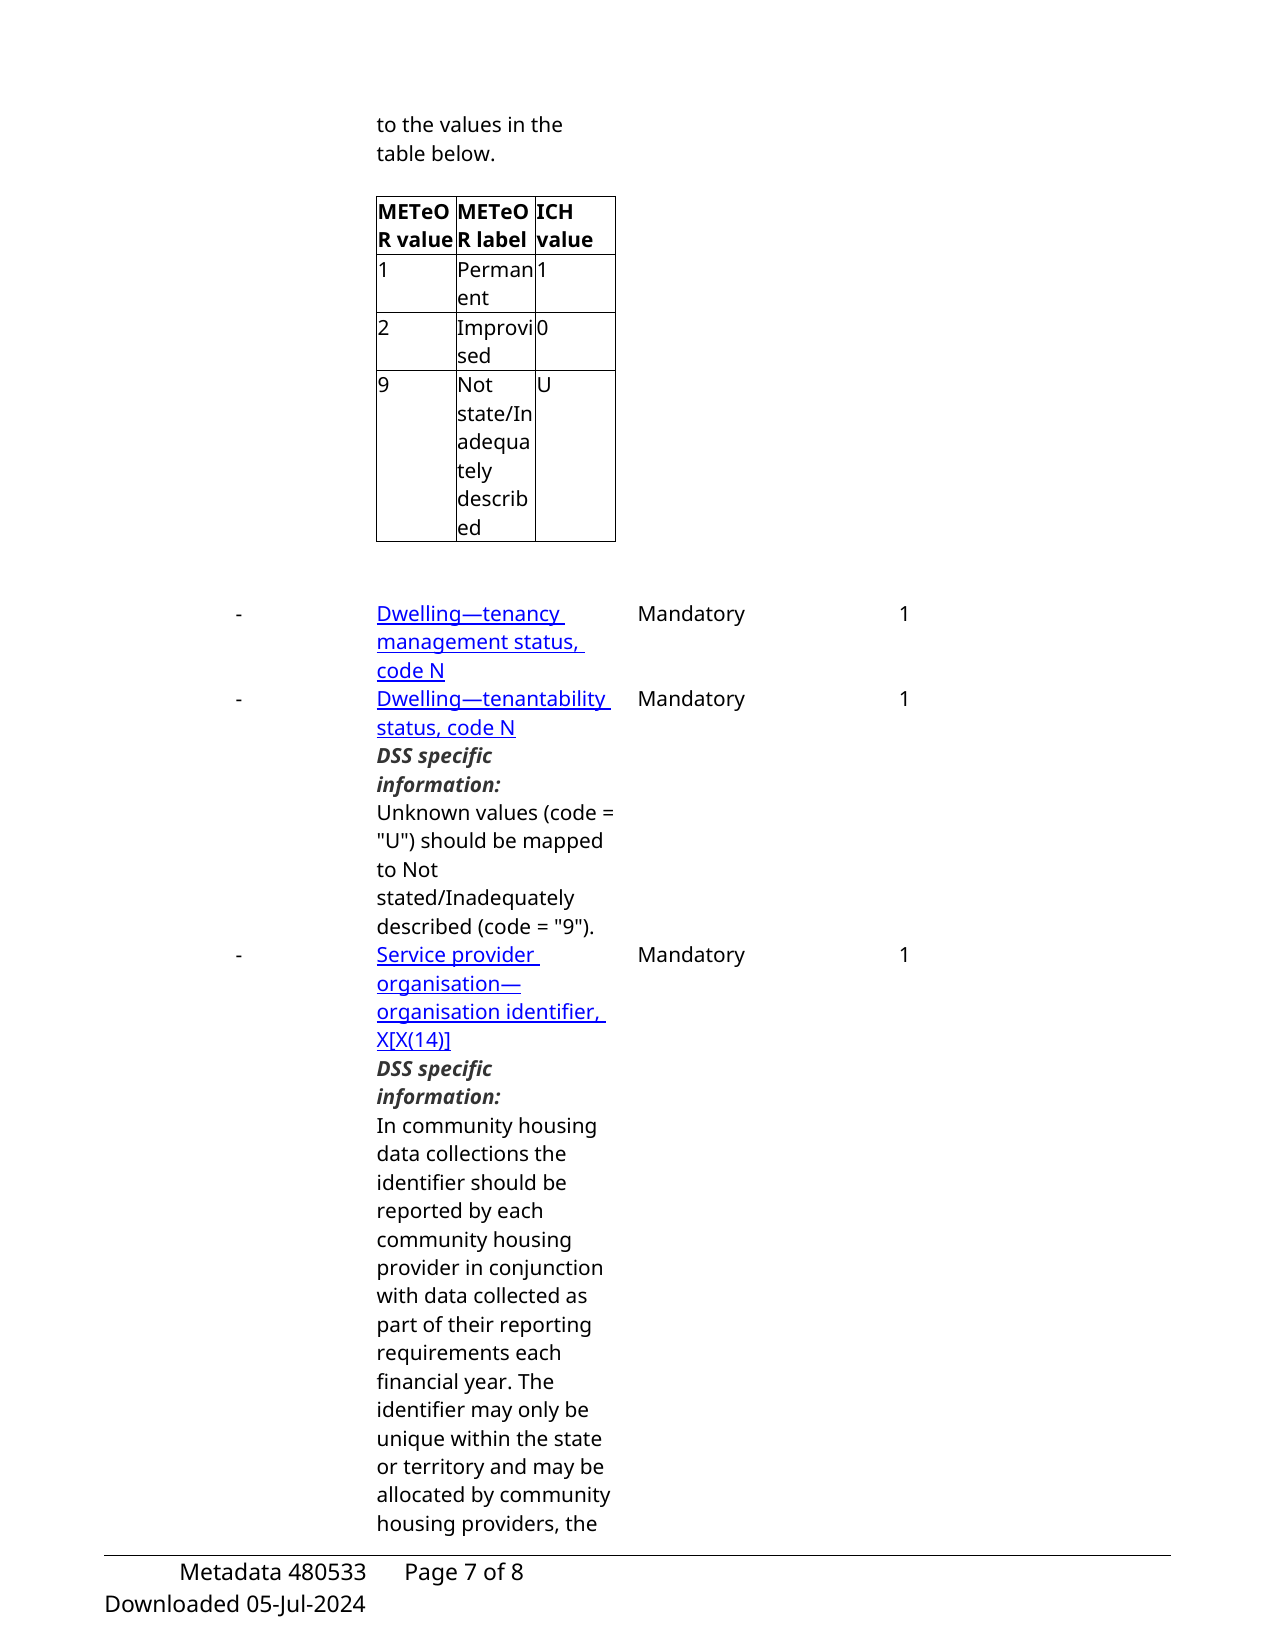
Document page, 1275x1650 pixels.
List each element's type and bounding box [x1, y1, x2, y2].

table_cell [93, 110, 1159, 1537]
